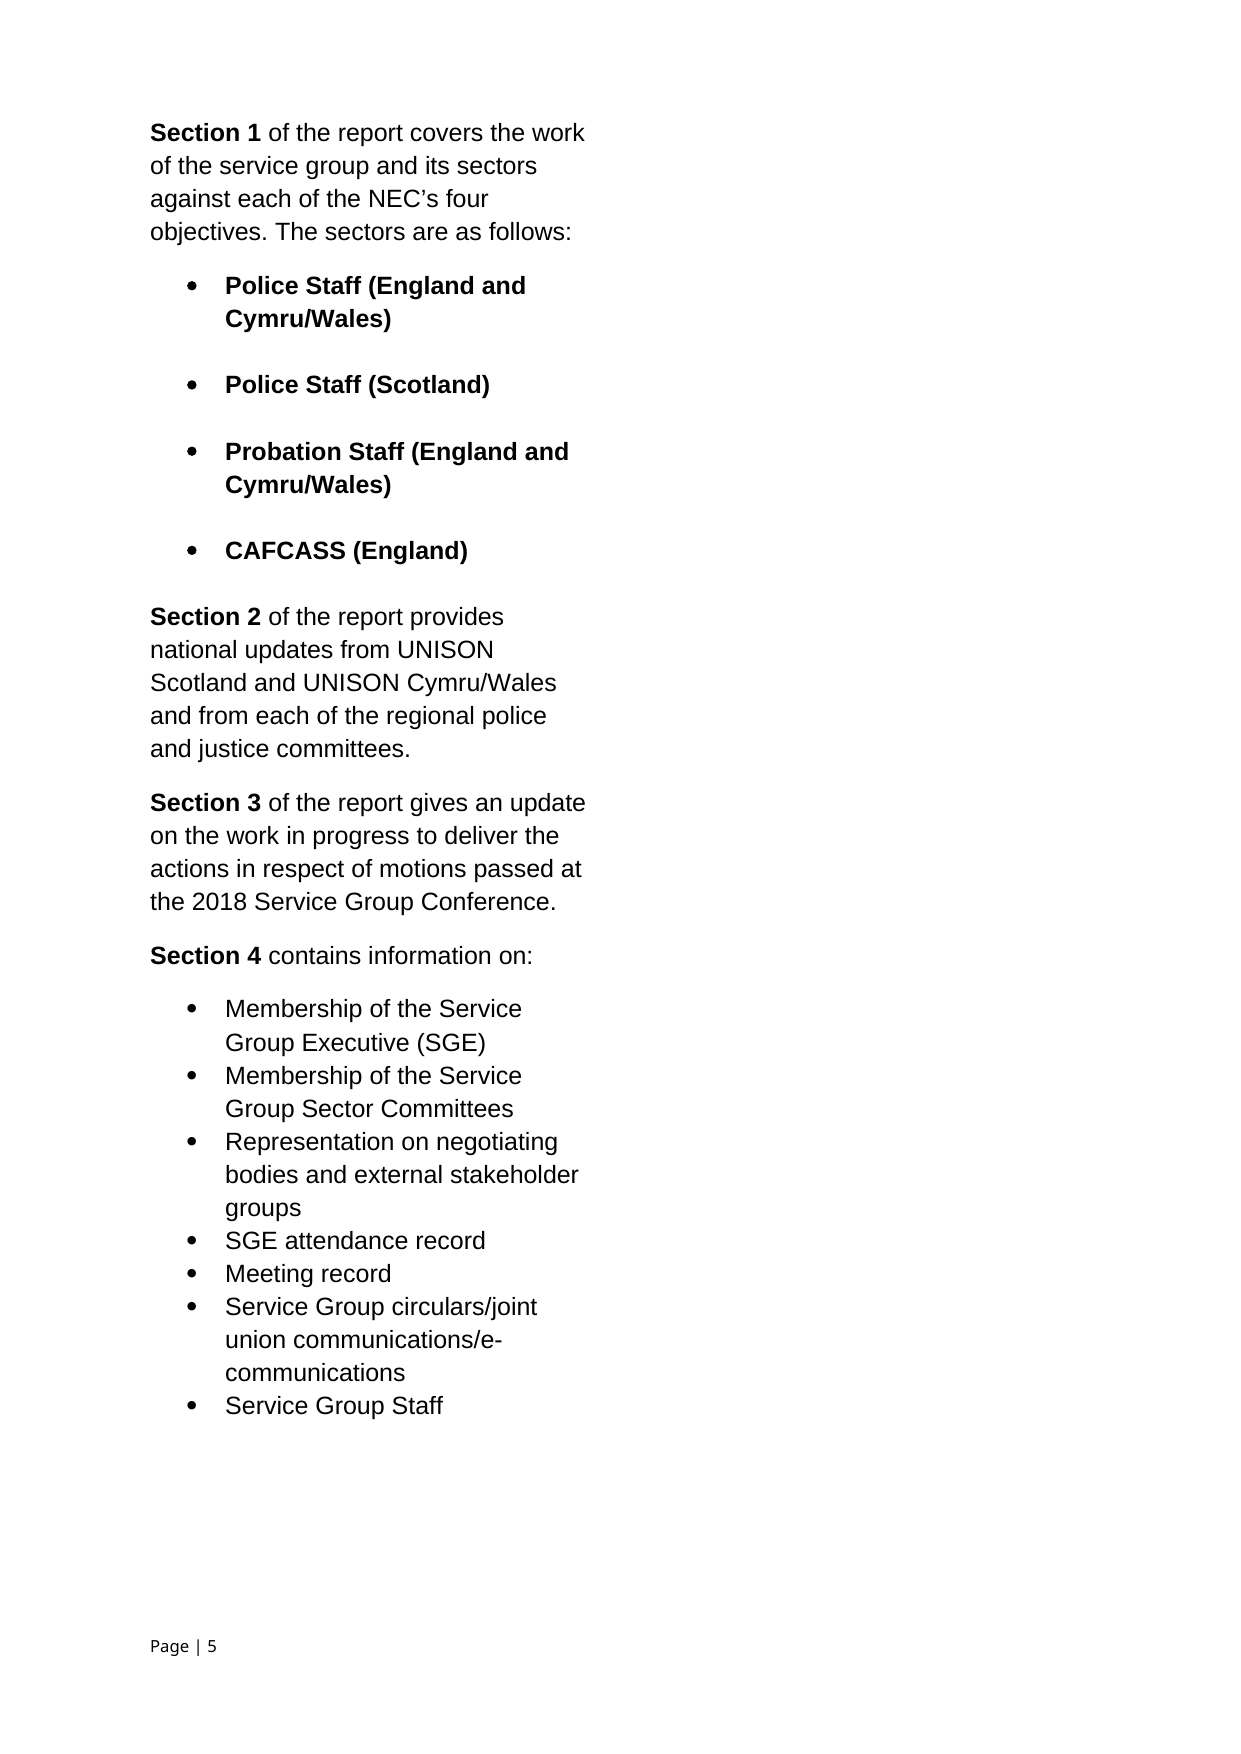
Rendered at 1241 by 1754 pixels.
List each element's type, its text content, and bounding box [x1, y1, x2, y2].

text Section 4 contains information on: [150, 941, 592, 969]
list Membership of the Service Group Sector Committees [187, 1061, 592, 1122]
list Representation on negotiating bodies and external stakeholder groups [187, 1127, 592, 1222]
list Service Group Staff [187, 1391, 592, 1420]
list Police Staff (Scotland) [187, 370, 592, 399]
list Membership of the Service Group Executive (SGE) [187, 994, 592, 1056]
text Section 2 of the report provides national updates from UNISON Scotland and UNISON Cymru/Wales and from each of the regional police and justice committees. [150, 602, 592, 763]
text Section 1 of the report covers the work of the service group and its sectors against each of the NEC’s four objectives. The sectors are as follows: [150, 118, 592, 246]
list SGE attendance record [187, 1226, 592, 1255]
list Meeting record [187, 1259, 592, 1288]
list CAFCASS (England) [187, 536, 592, 564]
text Section 3 of the report gives an update on the work in progress to deliver the actions in respect of motions passed at the 2018 Service Group Conference. [150, 788, 592, 916]
list Service Group circulars/joint union communications/e-communications [187, 1292, 592, 1387]
list Police Staff (England and Cymru/Wales) [187, 271, 592, 333]
list Probation Staff (England and Cymru/Wales) [187, 436, 592, 498]
